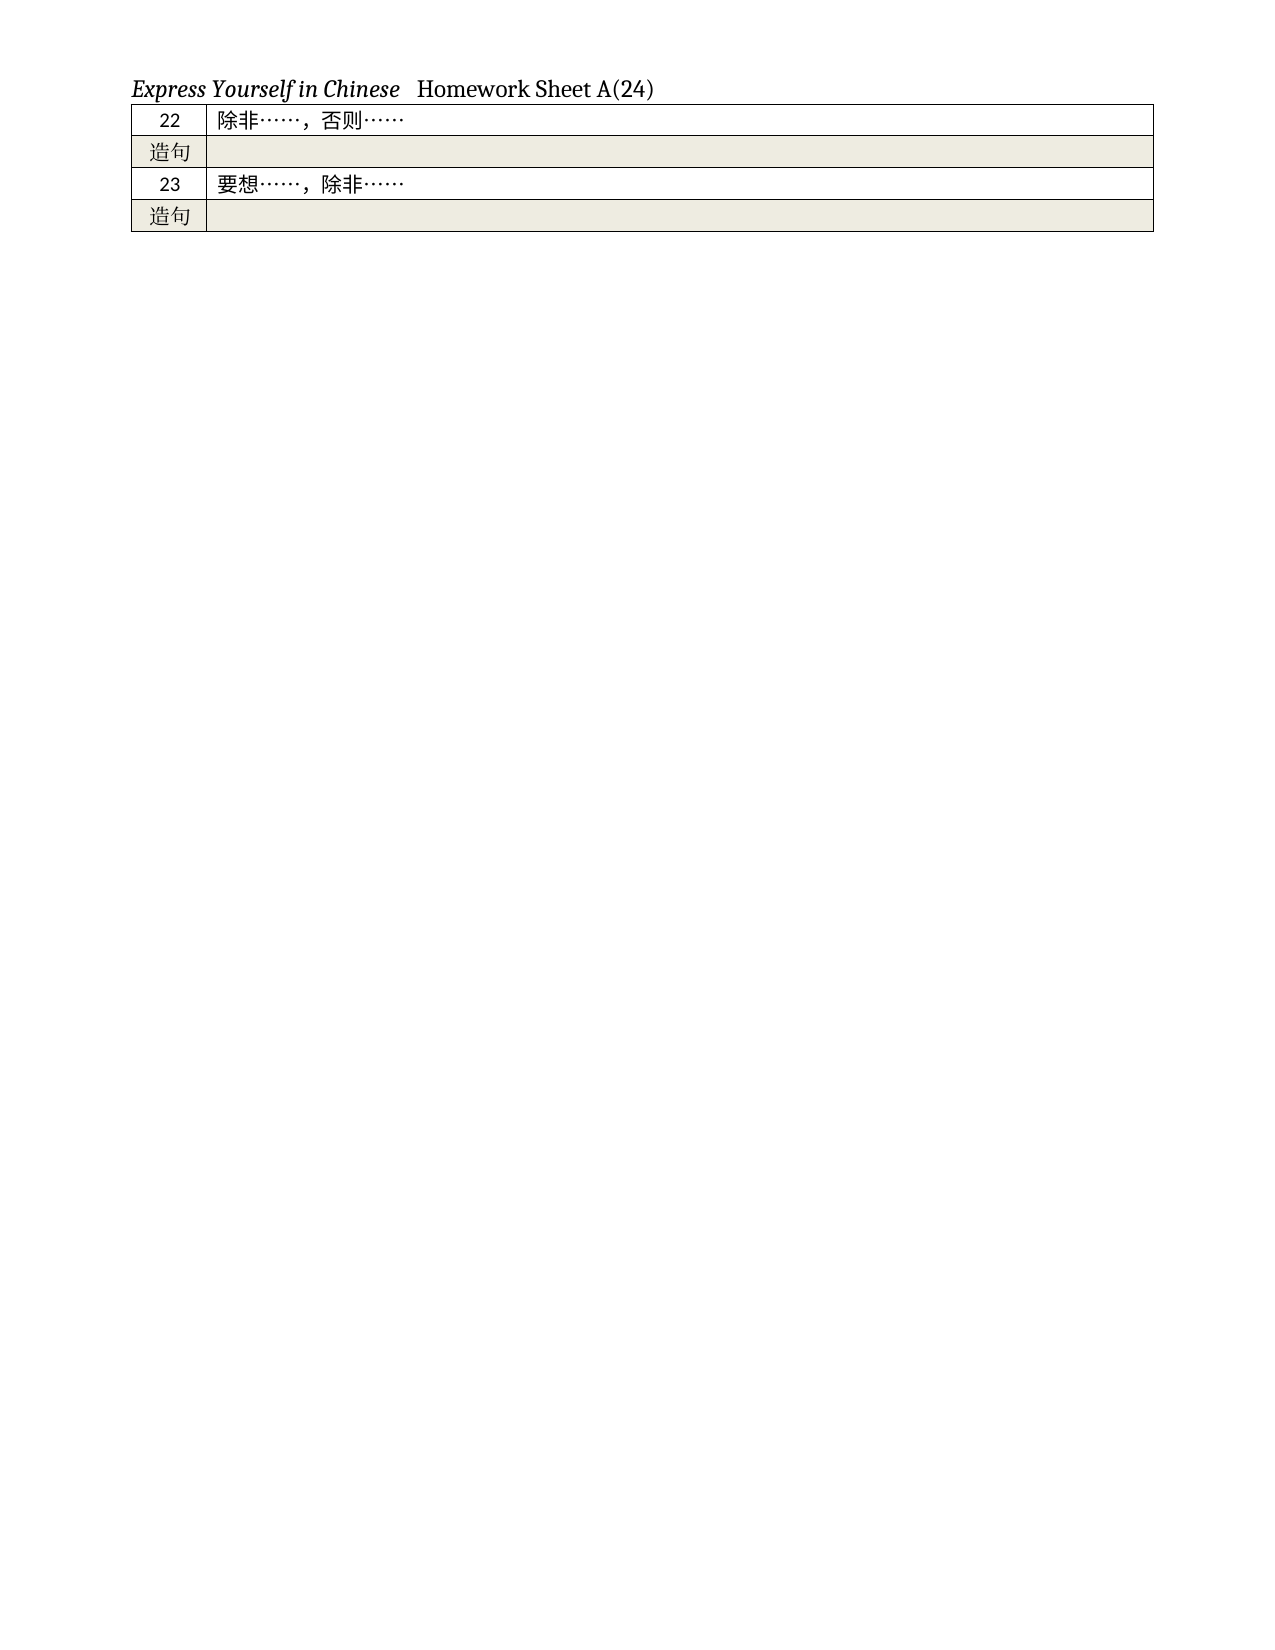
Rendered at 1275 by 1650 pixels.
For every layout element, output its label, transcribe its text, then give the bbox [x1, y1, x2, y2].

table_cell 22 [132, 105, 206, 135]
table_cell 要想……，除非…… [207, 168, 1153, 198]
table_cell [207, 200, 1153, 231]
table_cell 23 [132, 168, 206, 198]
table_cell [207, 136, 1153, 167]
table_cell 造句 [132, 136, 206, 167]
table_cell 除非……，否则…… [207, 105, 1153, 135]
table_cell 造句 [132, 200, 206, 231]
